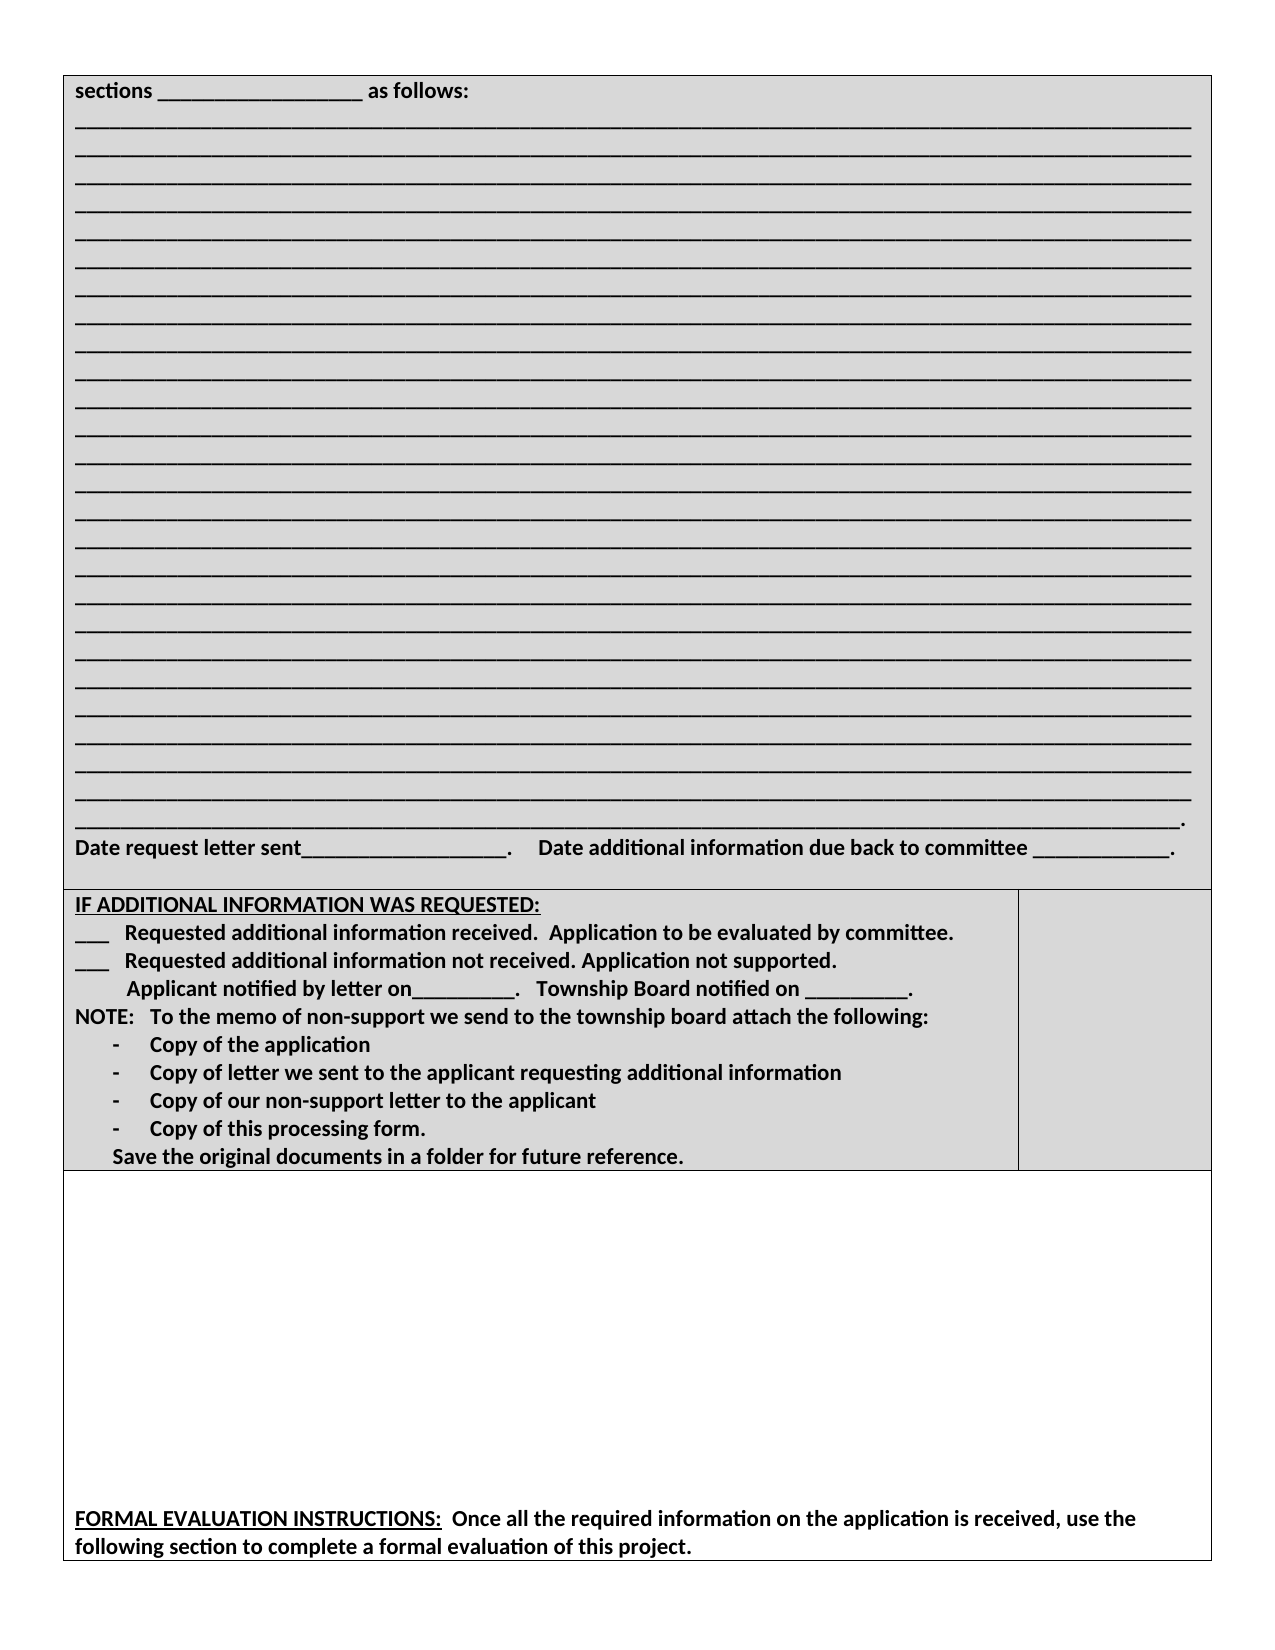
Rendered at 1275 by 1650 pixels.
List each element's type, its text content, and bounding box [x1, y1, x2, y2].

table_cell IF ADDITIONAL INFORMATION WAS REQUESTED: ___ Requested additional information received. Application to be evaluated by committee. ___ Requested additional information not received. Application not supported. Applicant notified by letter on_________. Township Board notified on _________. NOTE: To the memo of non-support we send to the township board attach the following: Copy of the application Copy of letter we sent to the applicant requesting additional information Copy of our non-support letter to the applicant Copy of this processing form. Save the original documents in a folder for future reference. [64, 890, 1018, 1170]
table_cell [1019, 890, 1211, 1170]
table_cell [64, 1171, 1211, 1560]
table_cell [64, 76, 1211, 889]
